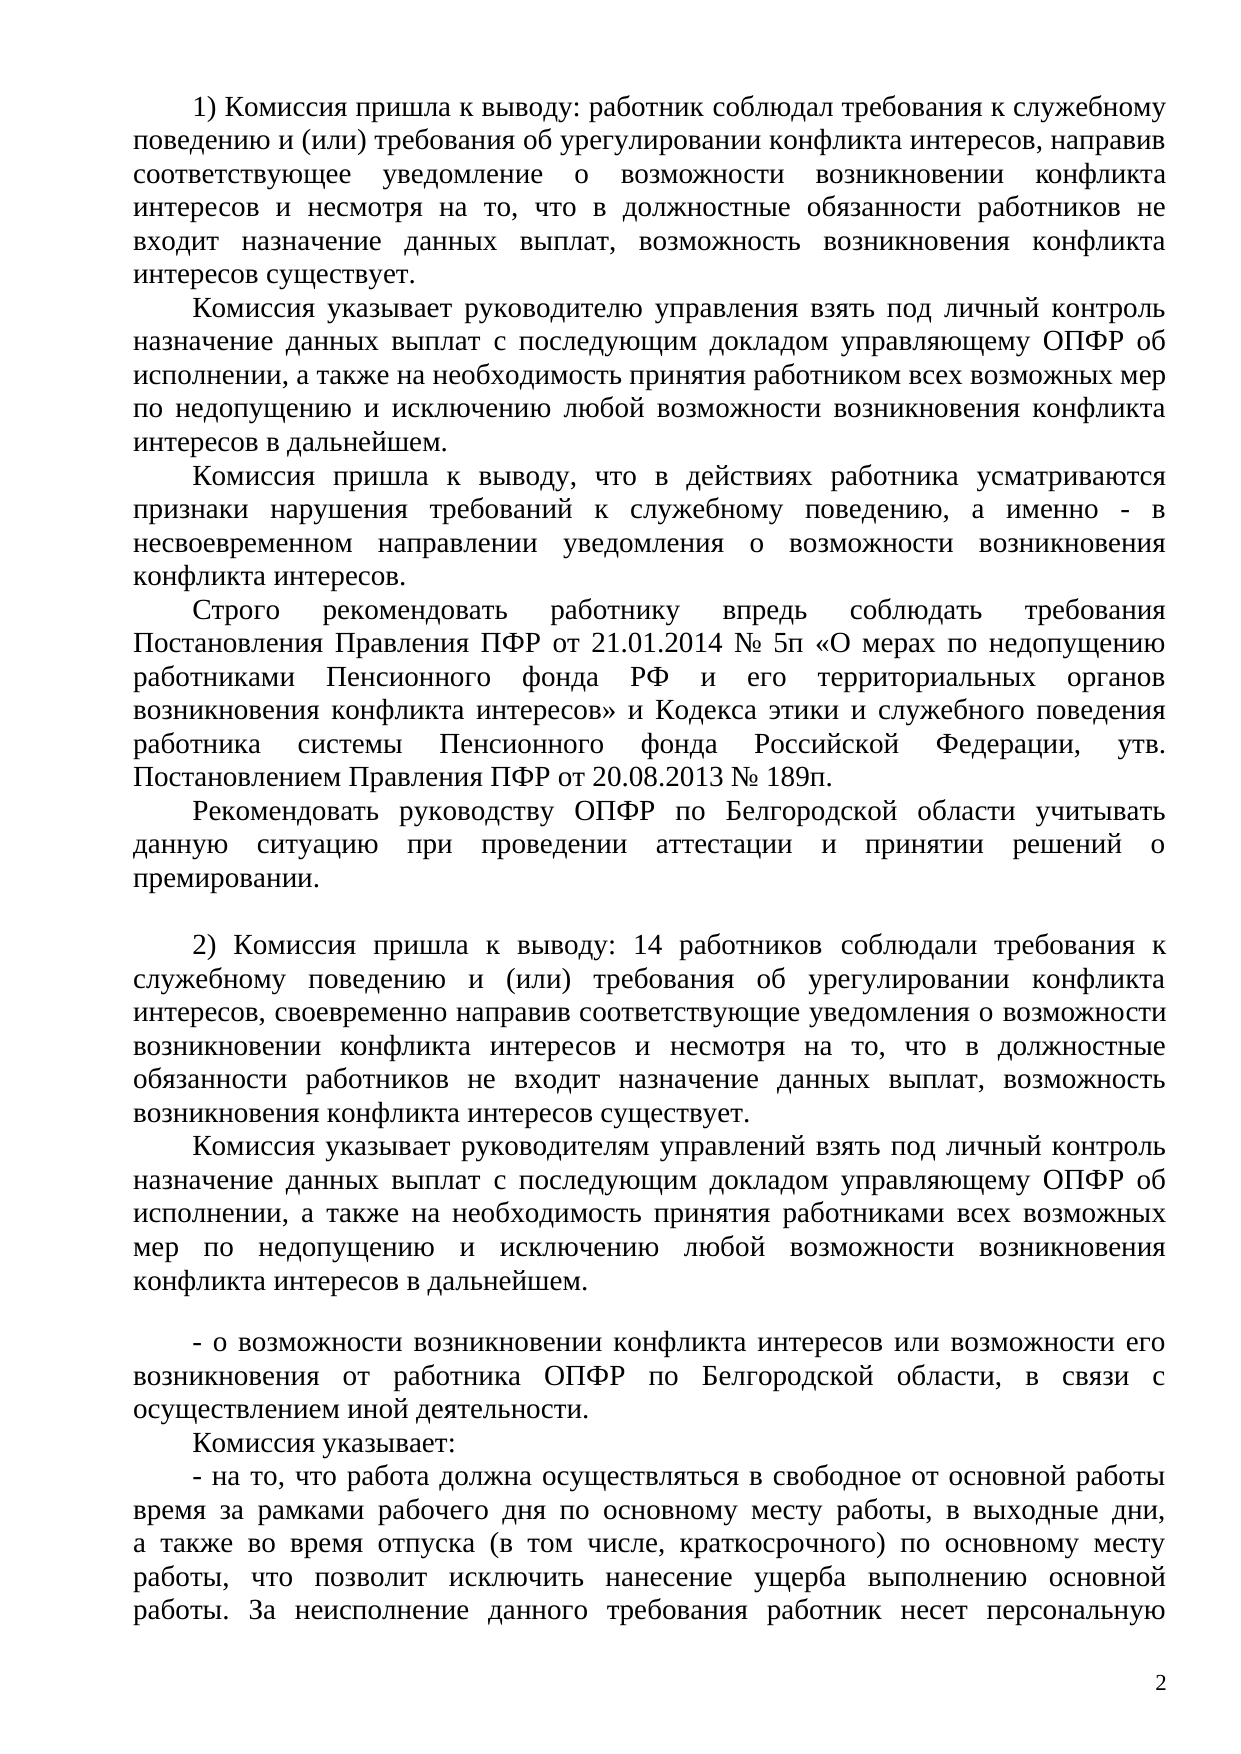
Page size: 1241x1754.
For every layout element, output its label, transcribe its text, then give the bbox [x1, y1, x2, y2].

text Комиссия указывает руководителям управлений взять под личный контроль назначение данных выплат с последующим докладом управляющему ОПФР об исполнении, а также на необходимость принятия работниками всех возможных мер по недопущению и исключению любой возможности возникновения конфликта интересов в дальнейшем. [133, 1128, 1167, 1296]
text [133, 1458, 1167, 1626]
text - о возможности возникновении конфликта интересов или возможности его возникновения от работника ОПФР по Белгородской области, в связи с осуществлением иной деятельности. [133, 1324, 1167, 1425]
text Рекомендовать руководству ОПФР по Белгородской области учитывать данную ситуацию при проведении аттестации и принятии решений о премировании. [133, 793, 1167, 894]
text Строго рекомендовать работнику впредь соблюдать требования Постановления Правления ПФР от 21.01.2014 № 5п «О мерах по недопущению работниками Пенсионного фонда РФ и его территориальных органов возникновения конфликта интересов» и Кодекса этики и служебного поведения работника системы Пенсионного фонда Российской Федерации, утв. Постановлением Правления ПФР от 20.08.2013 № 189п. [133, 592, 1167, 793]
text Комиссия указывает: [133, 1425, 1167, 1458]
text 2) Комиссия пришла к выводу: 14 работников соблюдали требования к служебному поведению и (или) требования об урегулировании конфликта интересов, своевременно направив соответствующие уведомления о возможности возникновении конфликта интересов и несмотря на то, что в должностные обязанности работников не входит назначение данных выплат, возможность возникновения конфликта интересов существует. [133, 927, 1167, 1128]
text Комиссия указывает руководителю управления взять под личный контроль назначение данных выплат с последующим докладом управляющему ОПФР об исполнении, а также на необходимость принятия работником всех возможных мер по недопущению и исключению любой возможности возникновения конфликта интересов в дальнейшем. [133, 290, 1167, 458]
text 1) Комиссия пришла к выводу: работник соблюдал требования к служебному поведению и (или) требования об урегулировании конфликта интересов, направив соответствующее уведомление о возможности возникновении конфликта интересов и несмотря на то, что в должностные обязанности работников не входит назначение данных выплат, возможность возникновения конфликта интересов существует. [133, 89, 1167, 290]
text Комиссия пришла к выводу, что в действиях работника усматриваются признаки нарушения требований к служебному поведению, а именно - в несвоевременном направлении уведомления о возможности возникновения конфликта интересов. [133, 458, 1167, 592]
